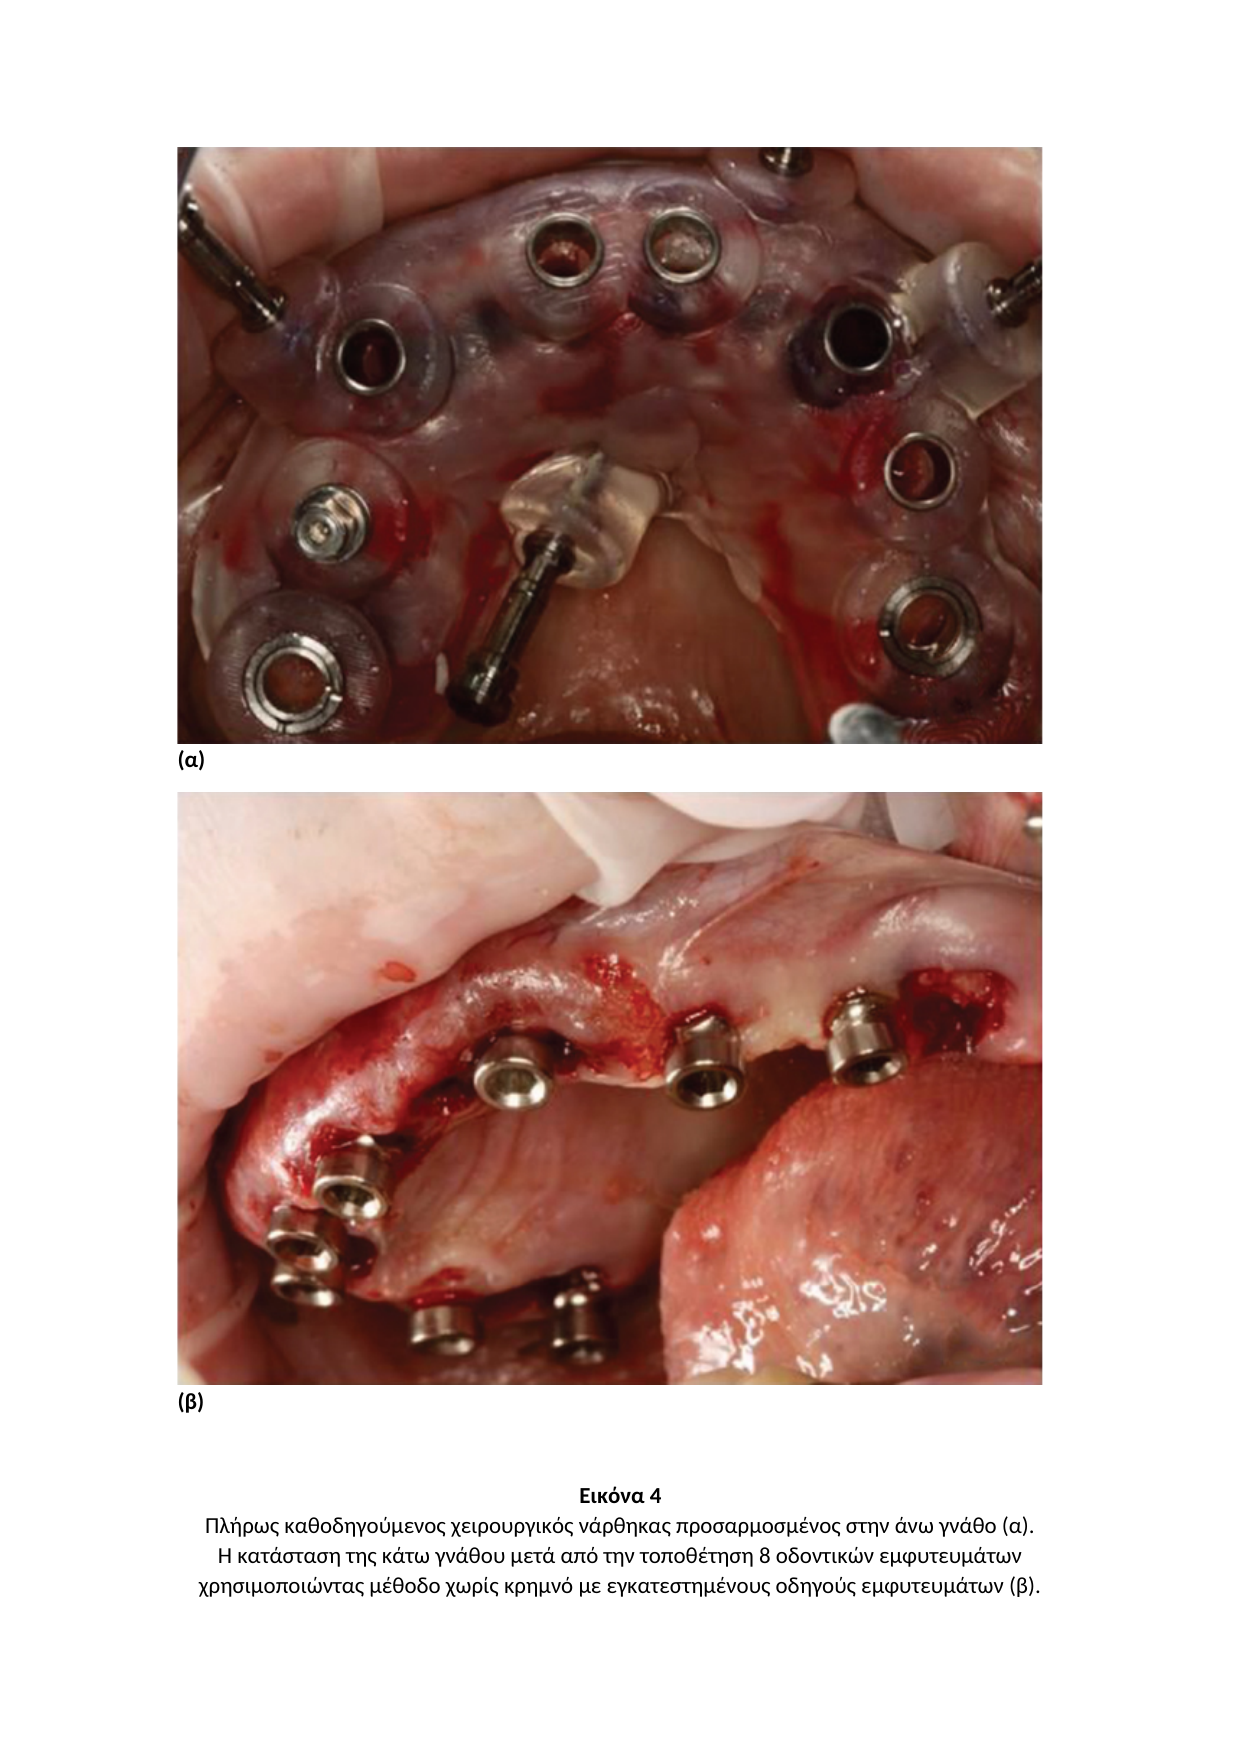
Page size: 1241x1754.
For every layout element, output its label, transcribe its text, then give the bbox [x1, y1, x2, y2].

text Η κατάσταση της κάτω γνάθου μετά από την τοποθέτηση 8 οδοντικών εμφυτευμάτων χρησιμοποιώντας μέθοδο χωρίς κρημνό με εγκατεστημένους οδηγούς εμφυτευμάτων (β). [177, 1541, 1063, 1599]
text Εικόνα 4 [177, 1481, 1063, 1509]
text Πλήρως καθοδηγούμενος χειρουργικός νάρθηκας προσαρμοσμένος στην άνω γνάθο (α). [177, 1511, 1063, 1539]
picture [177, 147, 1043, 744]
picture [177, 792, 1043, 1385]
